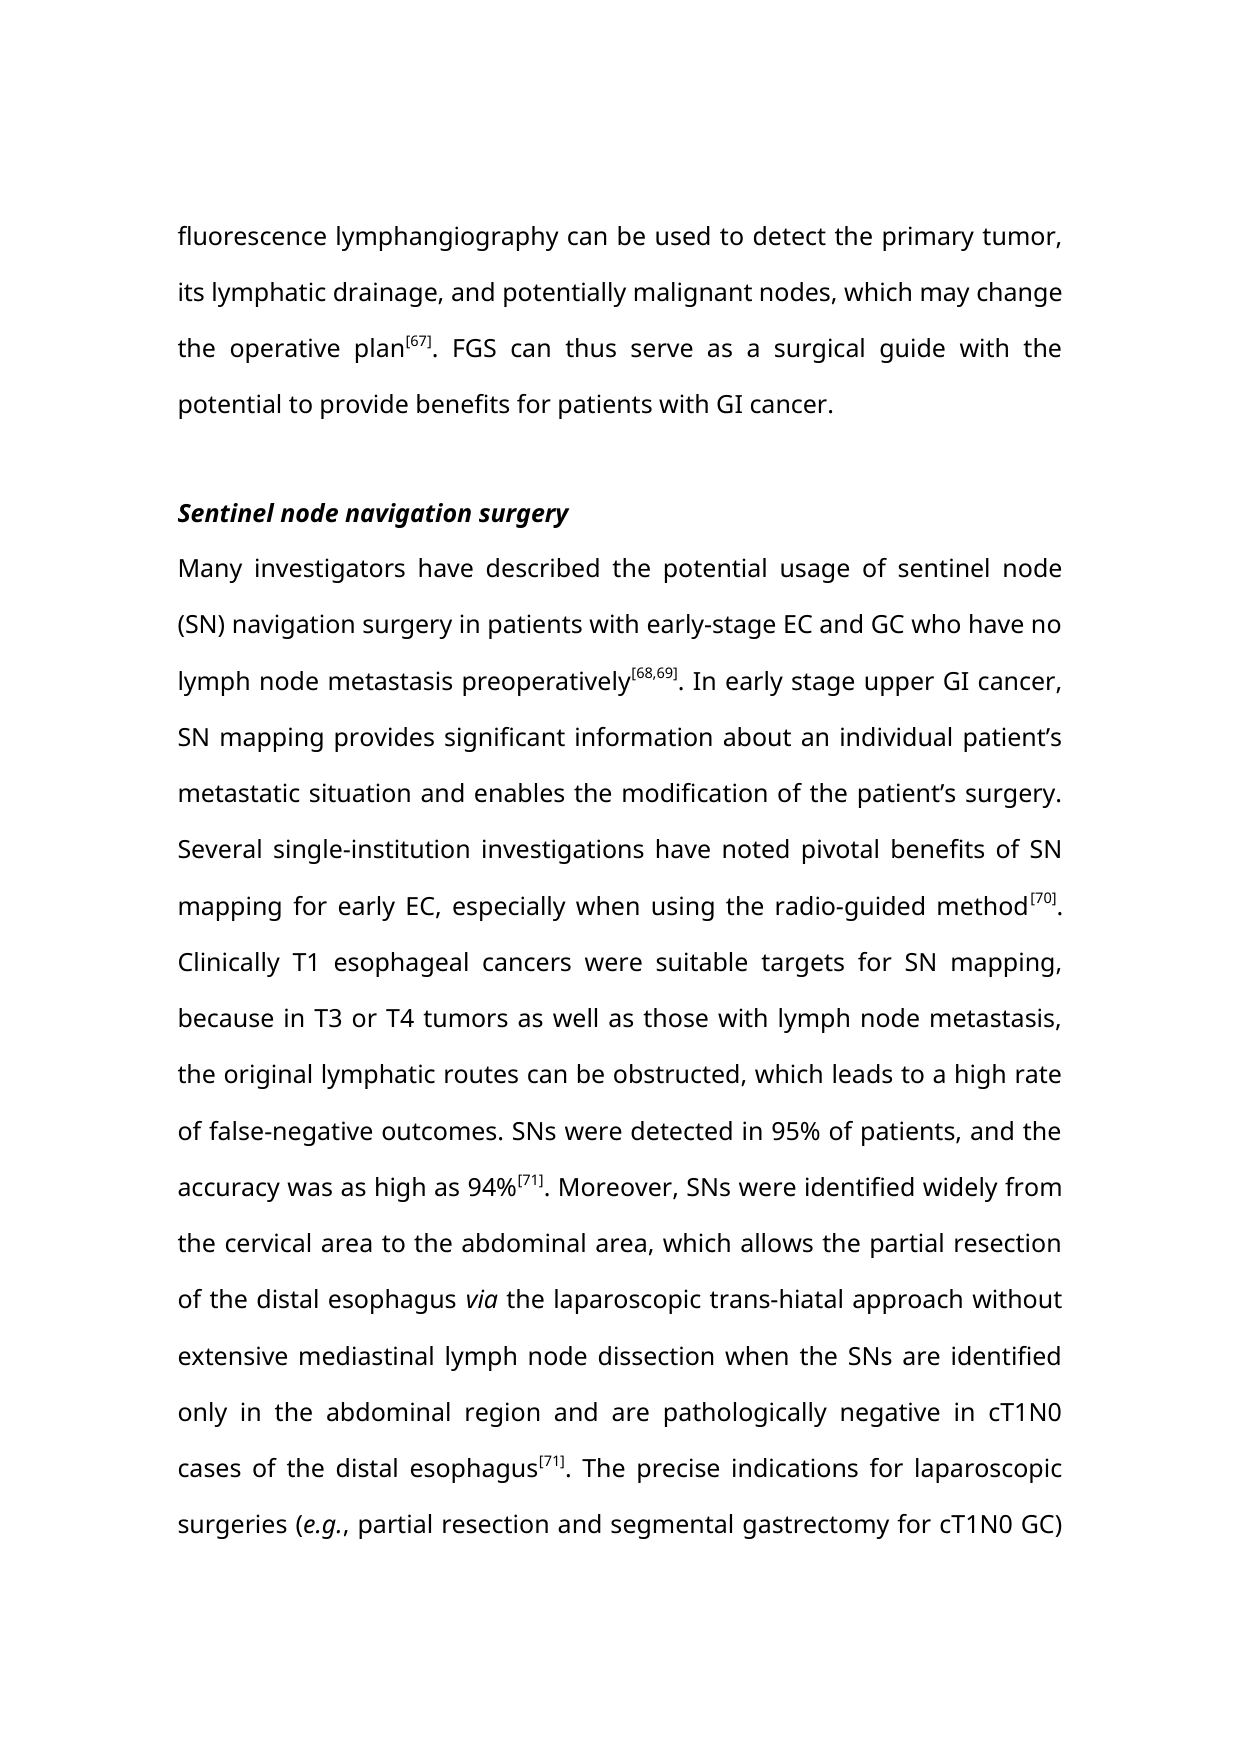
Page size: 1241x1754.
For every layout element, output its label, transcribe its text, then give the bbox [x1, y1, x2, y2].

text Sentinel node navigation surgery [177, 494, 1063, 532]
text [177, 549, 1063, 1543]
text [177, 217, 1063, 423]
